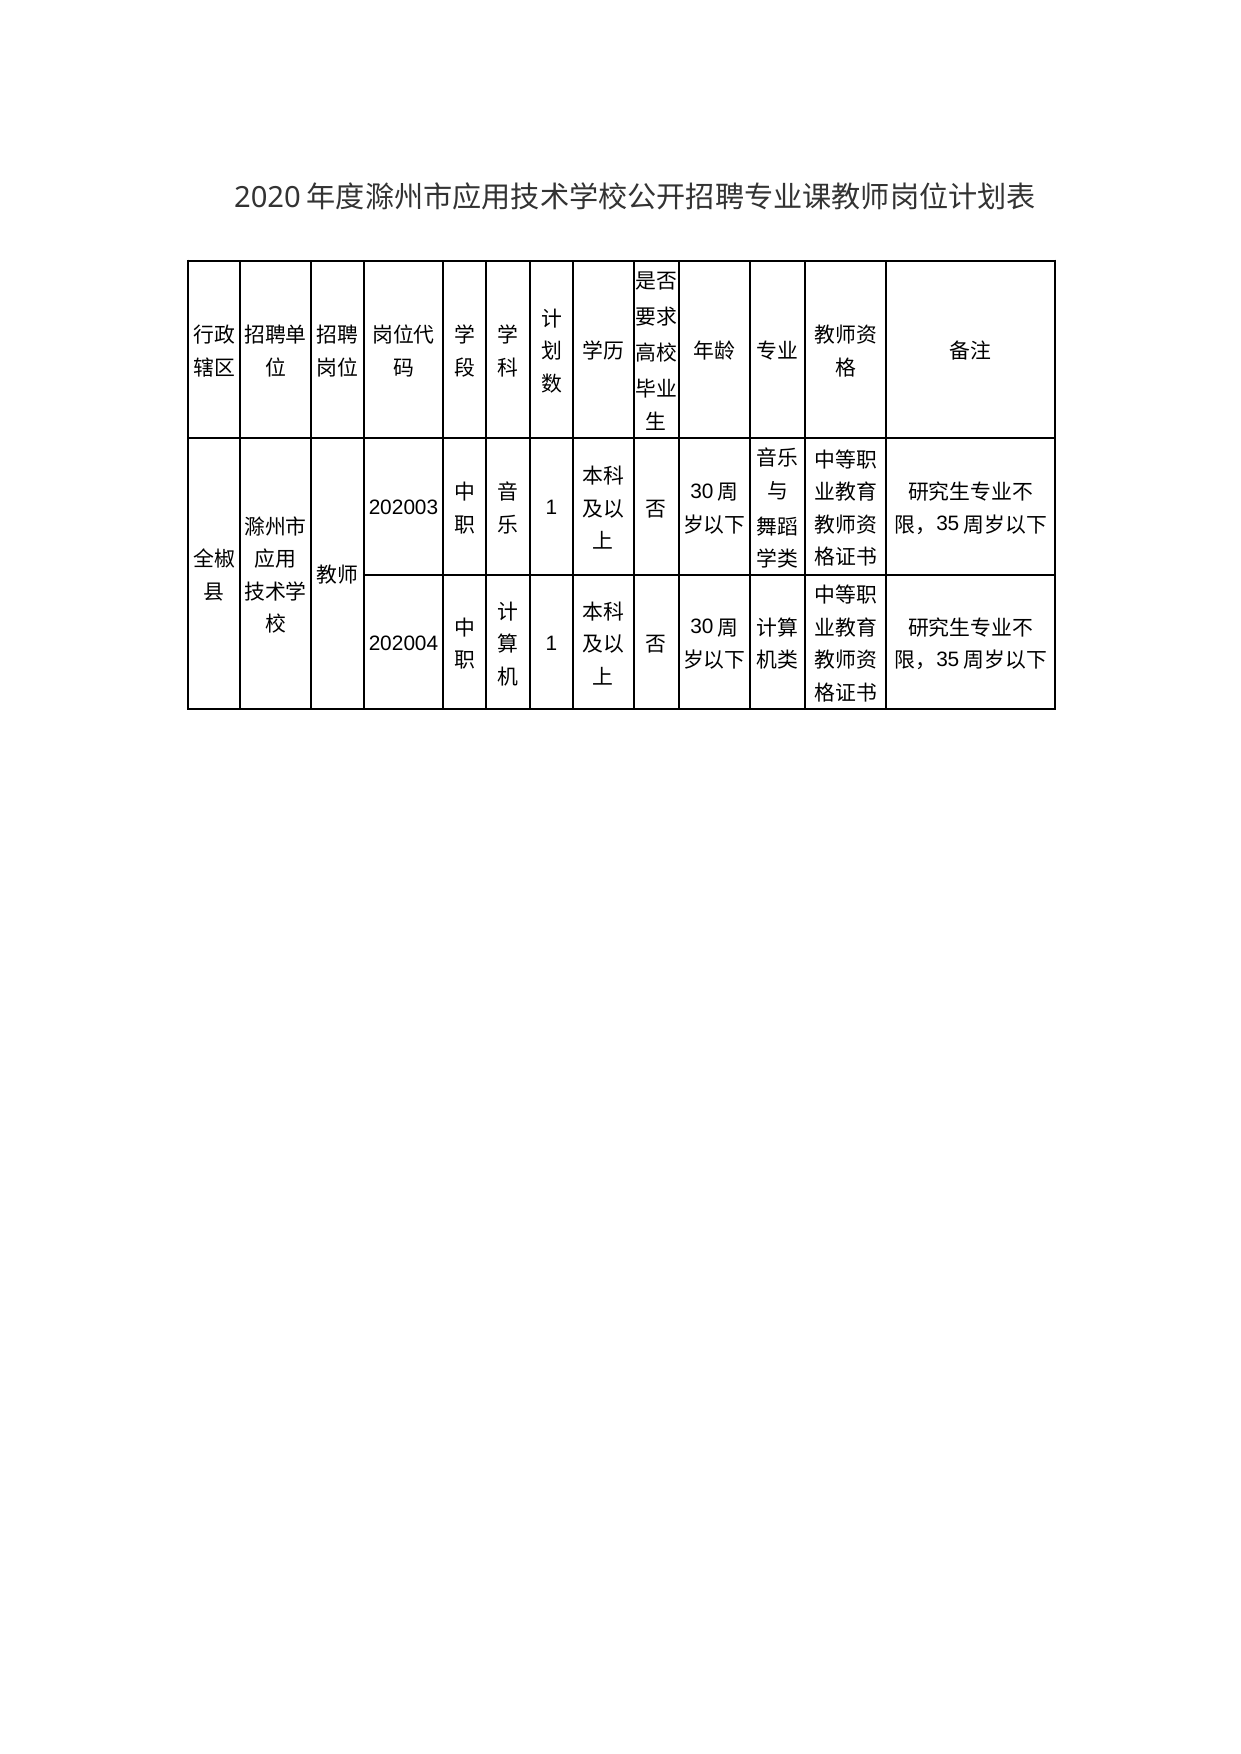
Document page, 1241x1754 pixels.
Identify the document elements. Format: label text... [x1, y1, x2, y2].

table_cell 音乐 [487, 439, 529, 574]
table_cell 否 [635, 439, 678, 574]
table_cell 计算机类 [751, 576, 804, 707]
table_cell 否 [635, 576, 678, 707]
table_header 学段 [444, 262, 485, 437]
table_header 岗位代码 [365, 262, 442, 437]
table_header 是否 [635, 262, 678, 296]
table_header 行政辖区 [189, 262, 239, 437]
table_cell 高校 [635, 332, 678, 368]
table_cell 中等职业教育教师资格证书 [806, 439, 885, 574]
table_cell 要求 [635, 296, 678, 332]
table_cell 舞蹈学类 [751, 505, 804, 574]
table_cell 教师 [312, 439, 363, 707]
table_cell 研究生专业不限，35周岁以下 [887, 439, 1054, 574]
table_header 招聘单位 [241, 262, 310, 437]
table_cell 本科及以上 [574, 439, 633, 574]
table_cell 研究生专业不限，35周岁以下 [887, 576, 1054, 707]
table_cell 中等职业教育教师资格证书 [806, 576, 885, 707]
table_cell 音乐与 [751, 439, 804, 505]
table_cell 1 [531, 439, 572, 574]
table_cell 中职 [444, 439, 485, 574]
table_cell 中职 [444, 576, 485, 707]
table_cell 滁州市应用 技术学校 [241, 439, 310, 707]
table_header 备注 [887, 262, 1054, 437]
table_cell 202003 [365, 439, 442, 574]
table_cell 1 [531, 576, 572, 707]
table_header 学科 [487, 262, 529, 437]
table_header 计划数 [531, 262, 572, 437]
table_cell 30周岁以下 [680, 439, 749, 574]
table_cell 30周岁以下 [680, 576, 749, 707]
table_header 年龄 [680, 262, 749, 437]
table_header 专业 [751, 262, 804, 437]
table_header 学历 [574, 262, 633, 437]
table_header 教师资格 [806, 262, 885, 437]
table_cell 202004 [365, 576, 442, 707]
table_cell 本科及以上 [574, 576, 633, 707]
table_cell 毕业生 [635, 368, 678, 437]
table_cell 计算机 [487, 576, 529, 707]
text 2020年度滁州市应用技术学校公开招聘专业课教师岗位计划表 [187, 162, 1053, 227]
table_header 招聘岗位 [312, 262, 363, 437]
table_cell 全椒县 [189, 439, 239, 707]
